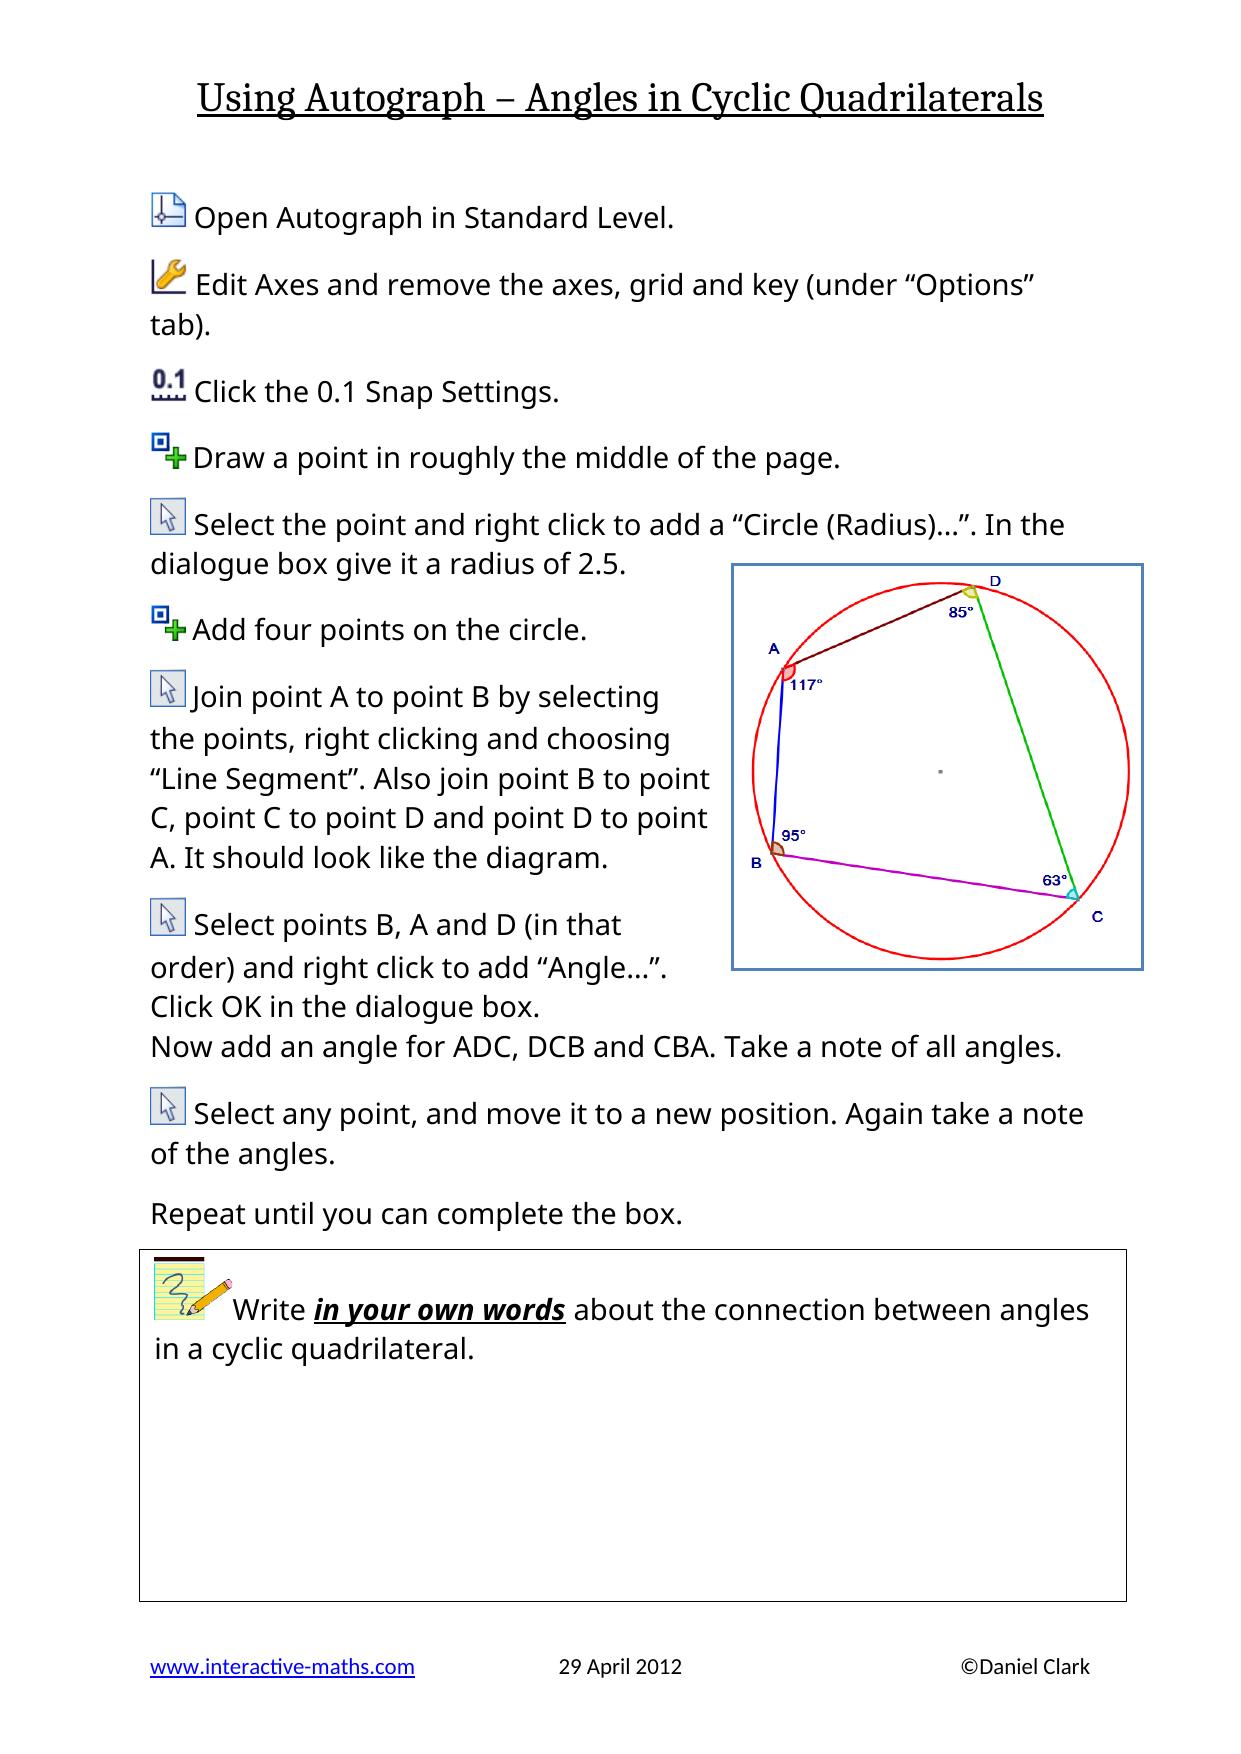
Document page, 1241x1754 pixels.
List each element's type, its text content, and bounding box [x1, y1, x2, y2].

picture [150, 1086, 186, 1125]
picture [150, 604, 186, 641]
picture [150, 191, 188, 229]
text Draw a point in roughly the middle of the page. [150, 432, 1090, 477]
picture [150, 897, 186, 936]
text Repeat until you can complete the box. [150, 1193, 1090, 1233]
picture [150, 364, 188, 403]
picture [150, 669, 186, 707]
text Select the point and right click to add a “Circle (Radius)…”. In the dialogue box give it a radius of 2.5. [150, 497, 1090, 583]
text Edit Axes and remove the axes, grid and key (under “Options” tab). [150, 258, 1090, 344]
picture [150, 497, 186, 535]
text Add four points on the circle. [150, 604, 731, 649]
text Click the 0.1 Snap Settings. [150, 365, 1090, 411]
text Open Autograph in Standard Level. [150, 191, 1090, 237]
text Select points B, A and D (in that order) and right click to add “Angle…”. Click OK in the dialogue box. Now add an angle for ADC, DCB and CBA. Take a note of all angles. [150, 898, 1090, 1066]
text Select any point, and move it to a new position. Again take a note of the angles. [150, 1087, 1090, 1173]
picture [734, 566, 1141, 968]
picture [150, 258, 188, 296]
text Using Autograph – Angles in Cyclic Quadrilaterals [150, 74, 1090, 122]
picture [150, 431, 187, 469]
text Join point A to point B by selecting the points, right clicking and choosing “Line Segment”. Also join point B to point C, point C to point D and point D to point A. It should look like the diagram. [150, 669, 731, 877]
